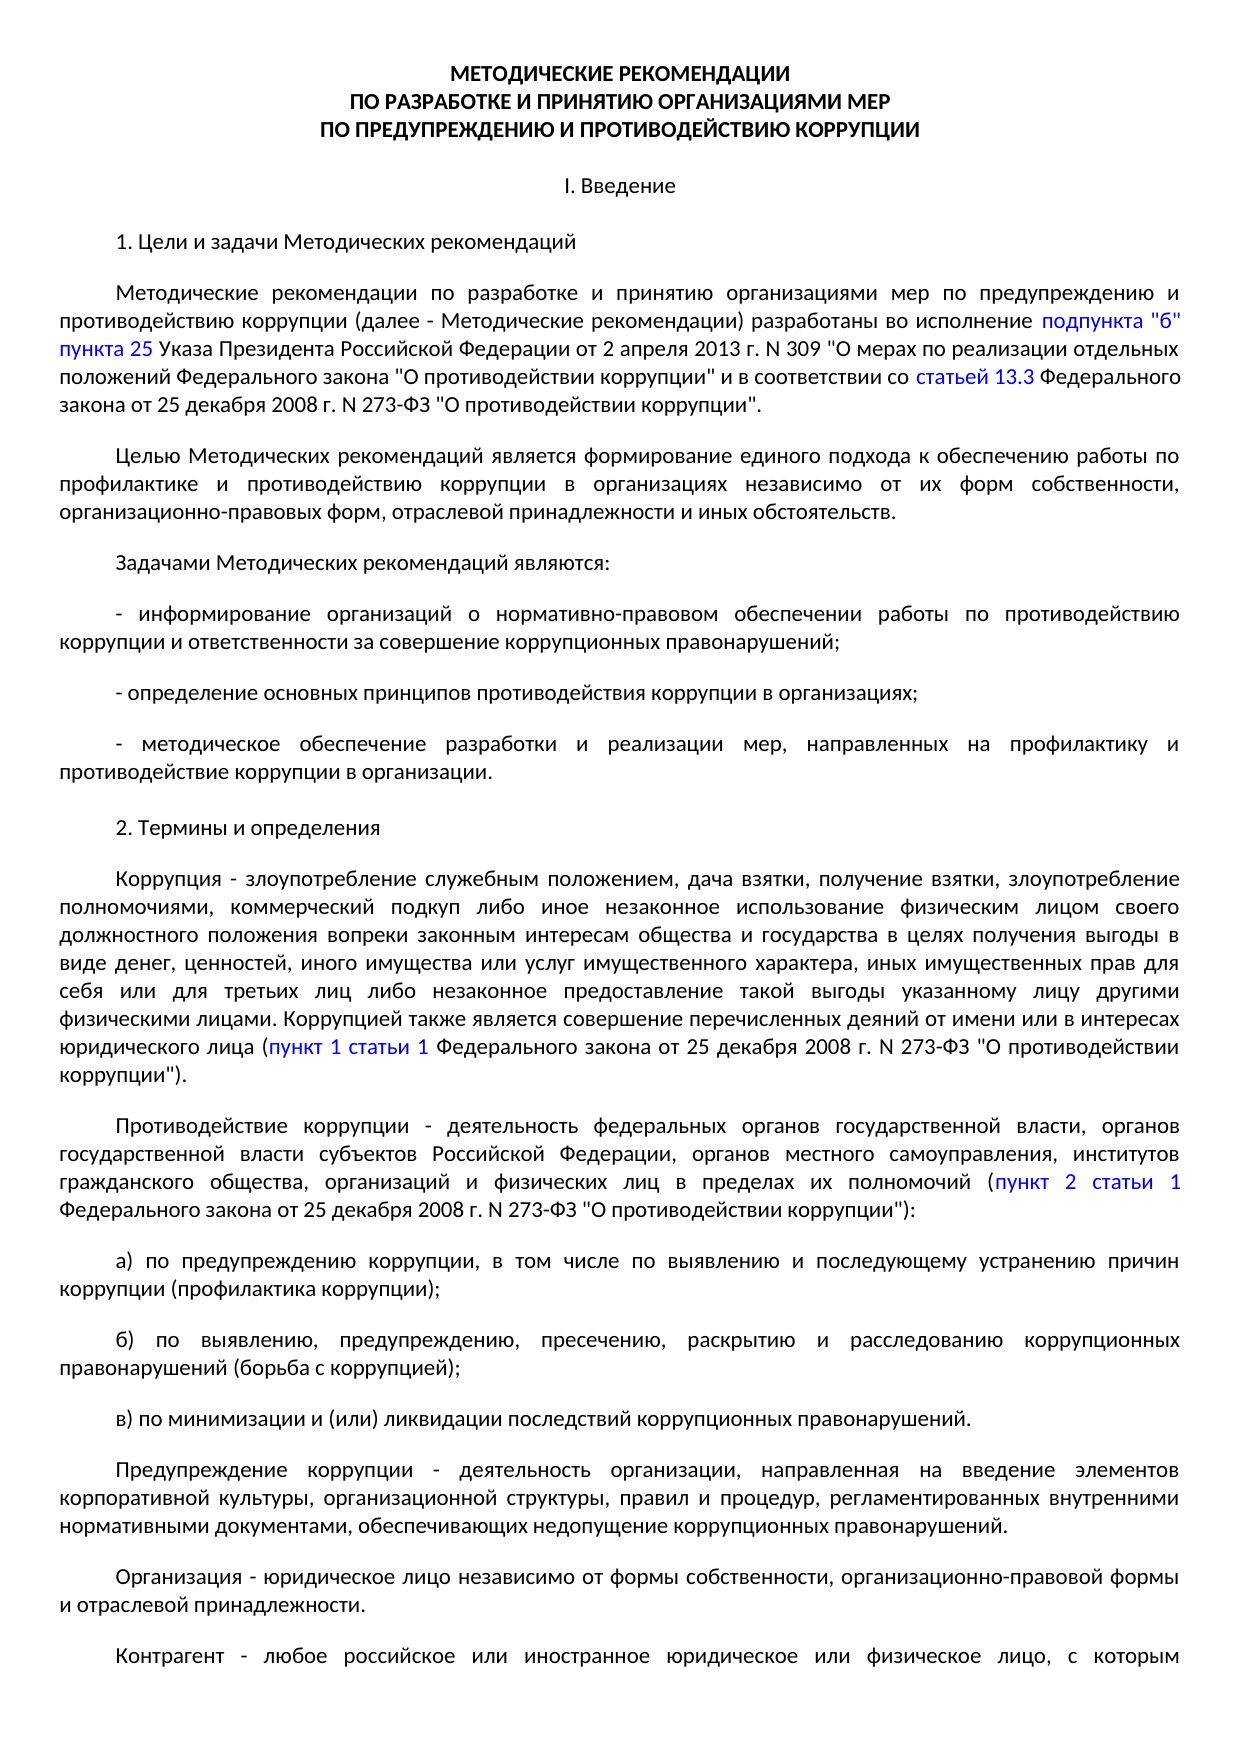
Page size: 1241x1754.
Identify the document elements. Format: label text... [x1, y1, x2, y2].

text Целью Методических рекомендаций является формирование единого подхода к обеспечению работы по профилактике и противодействию коррупции в организациях независимо от их форм собственности, организационно-правовых форм, отраслевой принадлежности и иных обстоятельств. [59, 441, 1181, 525]
text I. Введение [59, 171, 1181, 199]
text 1. Цели и задачи Методических рекомендаций [59, 227, 1181, 255]
text - методическое обеспечение разработки и реализации мер, направленных на профилактику и противодействие коррупции в организации. [59, 729, 1181, 785]
text б) по выявлению, предупреждению, пресечению, раскрытию и расследованию коррупционных правонарушений (борьба с коррупцией); [59, 1325, 1181, 1381]
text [59, 1641, 1181, 1669]
text 2. Термины и определения [59, 813, 1181, 841]
text а) по предупреждению коррупции, в том числе по выявлению и последующему устранению причин коррупции (профилактика коррупции); [59, 1246, 1181, 1302]
title МЕТОДИЧЕСКИЕ РЕКОМЕНДАЦИИ [59, 59, 1181, 87]
text Задачами Методических рекомендаций являются: [59, 548, 1181, 576]
text - информирование организаций о нормативно-правовом обеспечении работы по противодействию коррупции и ответственности за совершение коррупционных правонарушений; [59, 599, 1181, 655]
text Предупреждение коррупции - деятельность организации, направленная на введение элементов корпоративной культуры, организационной структуры, правил и процедур, регламентированных внутренними нормативными документами, обеспечивающих недопущение коррупционных правонарушений. [59, 1455, 1181, 1539]
text Методические рекомендации по разработке и принятию организациями мер по предупреждению и противодействию коррупции (далее - Методические рекомендации) разработаны во исполнение подпункта "б" пункта 25 Указа Президента Российской Федерации от 2 апреля 2013 г. N 309 "О мерах по реализации отдельных положений Федерального закона "О противодействии коррупции" и в соответствии со статьей 13.3 Федерального закона от 25 декабря 2008 г. N 273-ФЗ "О противодействии коррупции". [59, 278, 1181, 418]
title ПО ПРЕДУПРЕЖДЕНИЮ И ПРОТИВОДЕЙСТВИЮ КОРРУПЦИИ [59, 115, 1181, 143]
text Противодействие коррупции - деятельность федеральных органов государственной власти, органов государственной власти субъектов Российской Федерации, органов местного самоуправления, институтов гражданского общества, организаций и физических лиц в пределах их полномочий (пункт 2 статьи 1 Федерального закона от 25 декабря 2008 г. N 273-ФЗ "О противодействии коррупции"): [59, 1111, 1181, 1223]
text Организация - юридическое лицо независимо от формы собственности, организационно-правовой формы и отраслевой принадлежности. [59, 1562, 1181, 1618]
text Коррупция - злоупотребление служебным положением, дача взятки, получение взятки, злоупотребление полномочиями, коммерческий подкуп либо иное незаконное использование физическим лицом своего должностного положения вопреки законным интересам общества и государства в целях получения выгоды в виде денег, ценностей, иного имущества или услуг имущественного характера, иных имущественных прав для себя или для третьих лиц либо незаконное предоставление такой выгоды указанному лицу другими физическими лицами. Коррупцией также является совершение перечисленных деяний от имени или в интересах юридического лица (пункт 1 статьи 1 Федерального закона от 25 декабря 2008 г. N 273-ФЗ "О противодействии коррупции"). [59, 864, 1181, 1088]
title ПО РАЗРАБОТКЕ И ПРИНЯТИЮ ОРГАНИЗАЦИЯМИ МЕР [59, 87, 1181, 115]
text - определение основных принципов противодействия коррупции в организациях; [59, 678, 1181, 706]
text в) по минимизации и (или) ликвидации последствий коррупционных правонарушений. [59, 1404, 1181, 1432]
